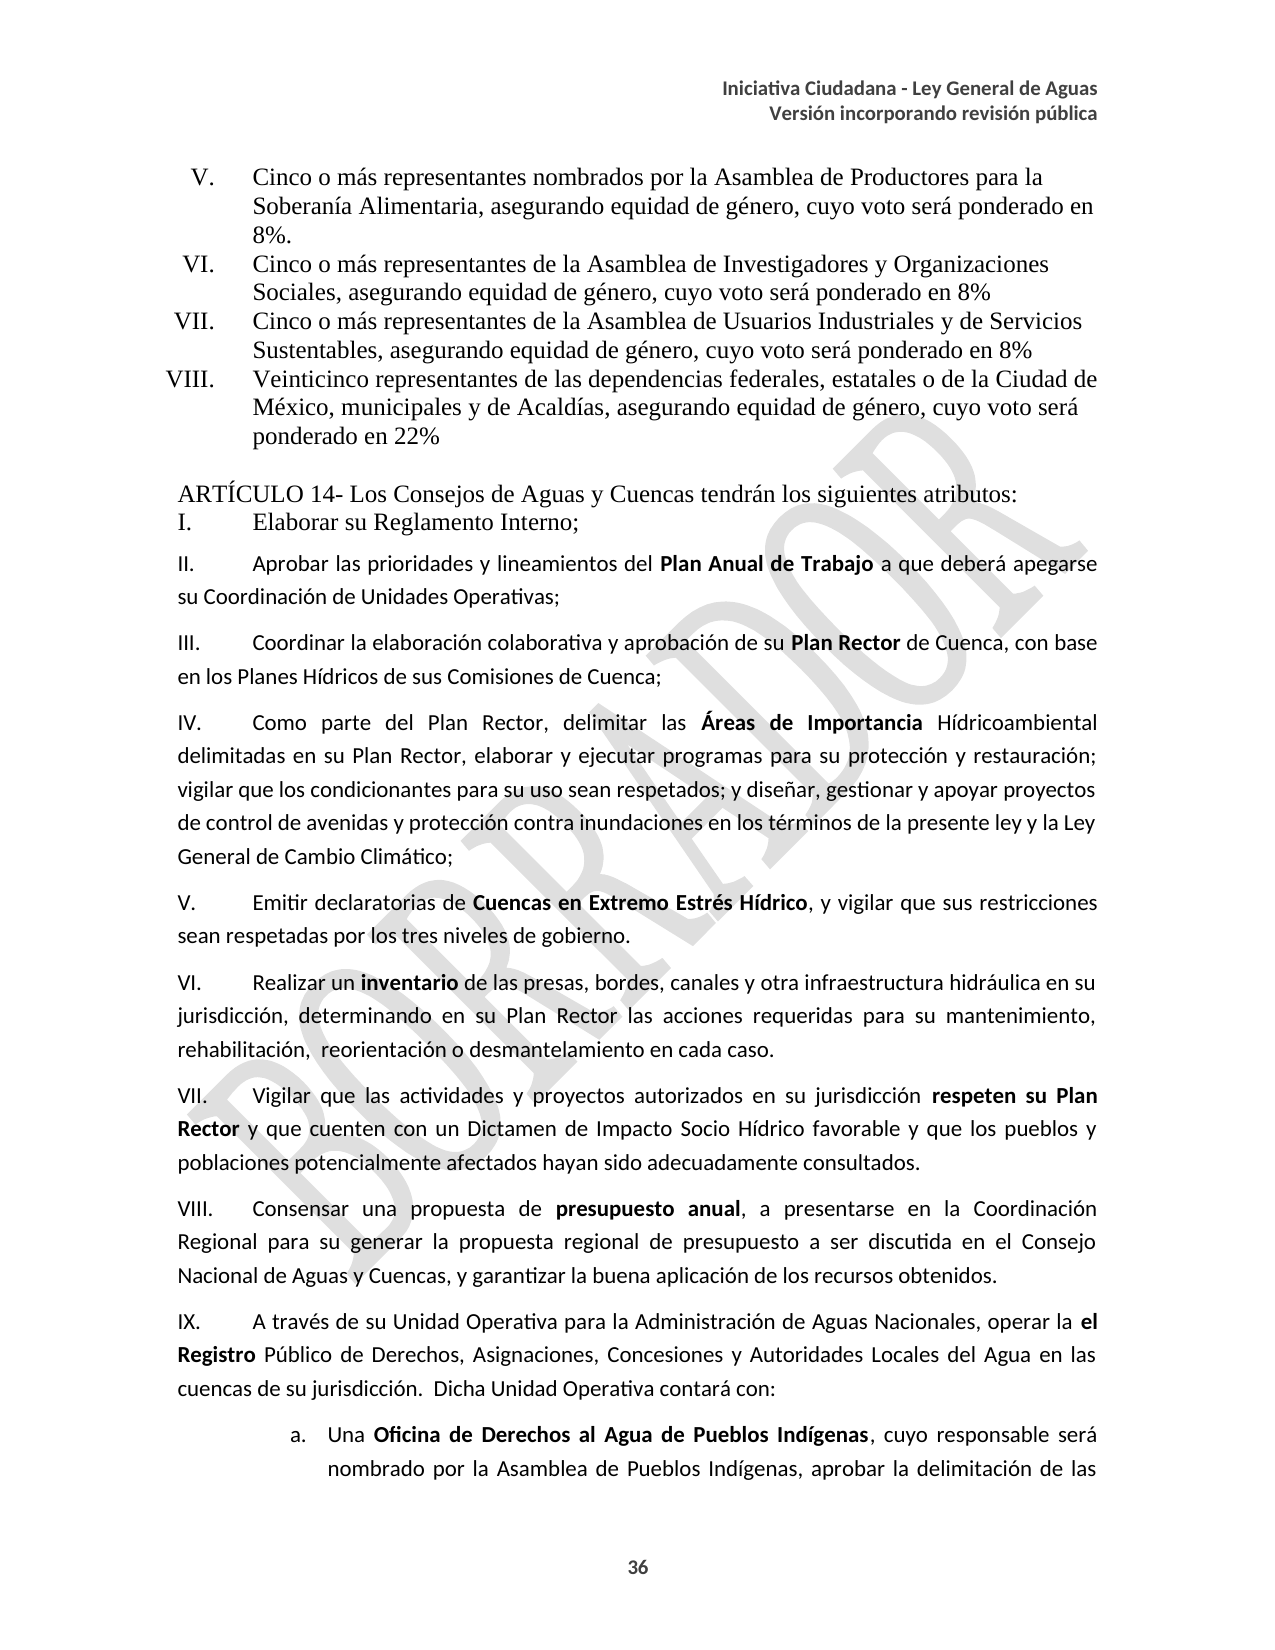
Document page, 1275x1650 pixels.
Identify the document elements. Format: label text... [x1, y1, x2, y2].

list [290, 1420, 1098, 1482]
list Emitir declaratorias de Cuencas en Extremo Estrés Hídrico, y vigilar que sus restricciones sean respetadas por los tres niveles de gobierno. [177, 888, 1098, 950]
list Veinticinco representantes de las dependencias federales, estatales o de la Ciudad de México, municipales y de Acaldías, asegurando equidad de género, cuyo voto será ponderado en 22% [215, 364, 1098, 450]
list Vigilar que las actividades y proyectos autorizados en su jurisdicción respeten su Plan Rector y que cuenten con un Dictamen de Impacto Socio Hídrico favorable y que los pueblos y poblaciones potencialmente afectados hayan sido adecuadamente consultados. [177, 1081, 1098, 1176]
list Cinco o más representantes nombrados por la Asamblea de Productores para la Soberanía Alimentaria, asegurando equidad de género, cuyo voto será ponderado en 8%. [215, 162, 1098, 249]
list Elaborar su Reglamento Interno; [177, 507, 1098, 536]
list Aprobar las prioridades y lineamientos del Plan Anual de Trabajo a que deberá apegarse su Coordinación de Unidades Operativas; [177, 549, 1098, 610]
list Como parte del Plan Rector, delimitar las Áreas de Importancia Hídricoambiental delimitadas en su Plan Rector, elaborar y ejecutar programas para su protección y restauración; vigilar que los condicionantes para su uso sean respetados; y diseñar, gestionar y apoyar proyectos de control de avenidas y protección contra inundaciones en los términos de la presente ley y la Ley General de Cambio Climático; [177, 708, 1098, 870]
list Consensar una propuesta de presupuesto anual, a presentarse en la Coordinación Regional para su generar la propuesta regional de presupuesto a ser discutida en el Consejo Nacional de Aguas y Cuencas, y garantizar la buena aplicación de los recursos obtenidos. [177, 1194, 1098, 1289]
list Cinco o más representantes de la Asamblea de Usuarios Industriales y de Servicios Sustentables, asegurando equidad de género, cuyo voto será ponderado en 8% [215, 306, 1098, 364]
list Realizar un inventario de las presas, bordes, canales y otra infraestructura hidráulica en su jurisdicción, determinando en su Plan Rector las acciones requeridas para su mantenimiento, rehabilitación, reorientación o desmantelamiento en cada caso. [177, 968, 1098, 1063]
text ARTÍCULO - Los Consejos de Aguas y Cuencas tendrán los siguientes atributos: [177, 479, 1098, 507]
list A través de su Unidad Operativa para la Administración de Aguas Nacionales, operar la el Registro Público de Derechos, Asignaciones, Concesiones y Autoridades Locales del Agua en las cuencas de su jurisdicción. Dicha Unidad Operativa contará con: [177, 1307, 1098, 1402]
list Coordinar la elaboración colaborativa y aprobación de su Plan Rector de Cuenca, con base en los Planes Hídricos de sus Comisiones de Cuenca; [177, 628, 1098, 690]
list Cinco o más representantes de la Asamblea de Investigadores y Organizaciones Sociales, asegurando equidad de género, cuyo voto será ponderado en 8% [215, 249, 1098, 306]
